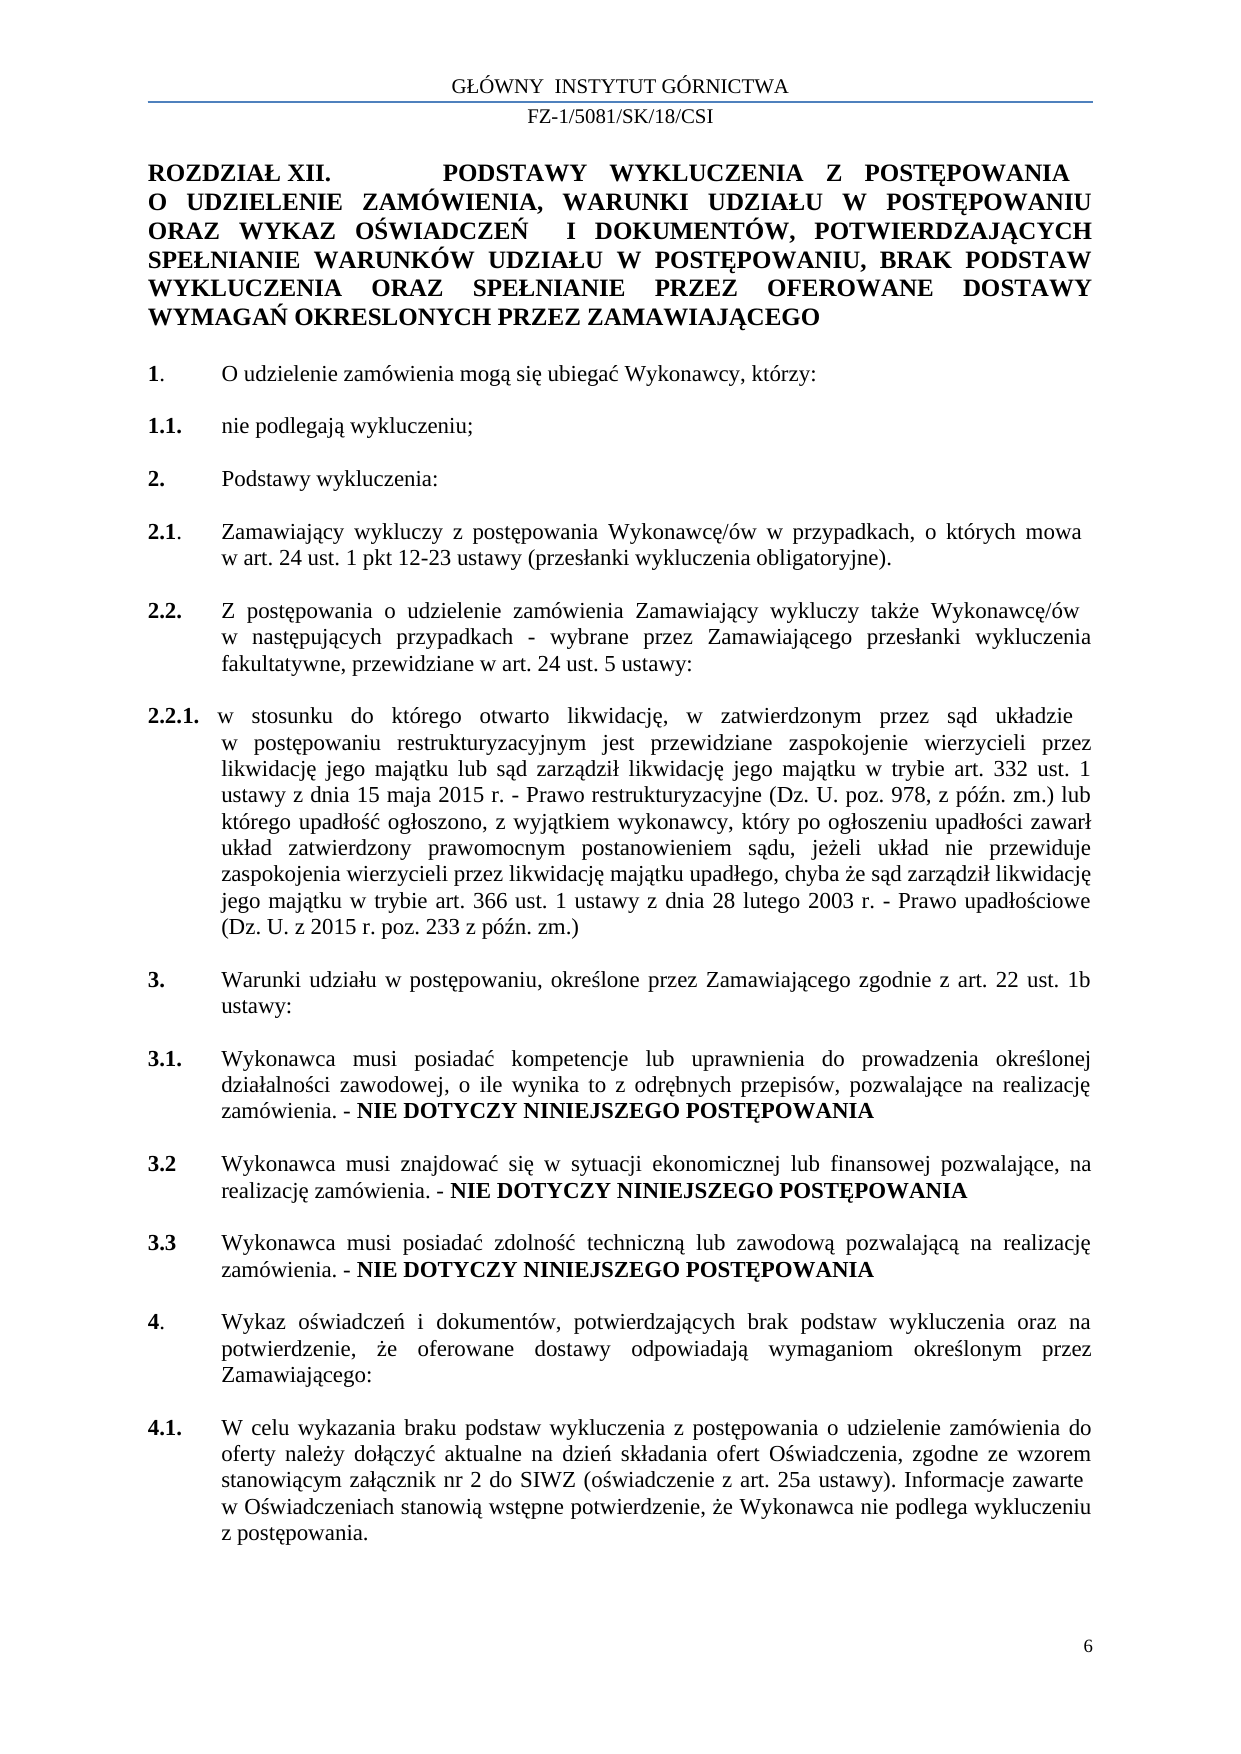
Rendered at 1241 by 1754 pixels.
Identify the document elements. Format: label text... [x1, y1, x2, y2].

text 3.3 Wykonawca musi posiadać zdolność techniczną lub zawodową pozwalającą na realizację zamówienia. - NIE DOTYCZY NINIEJSZEGO POSTĘPOWANIA [148, 1229, 1093, 1282]
text 4. Wykaz oświadczeń i dokumentów, potwierdzających brak podstaw wykluczenia oraz na potwierdzenie, że oferowane dostawy odpowiadają wymaganiom określonym przez Zamawiającego: [148, 1308, 1093, 1387]
text 4.1. W celu wykazania braku podstaw wykluczenia z postępowania o udzielenie zamówienia do oferty należy dołączyć aktualne na dzień składania ofert Oświadczenia, zgodne ze wzorem stanowiącym załącznik nr 2 do SIWZ (oświadczenie z art. 25a ustawy). Informacje zawarte w Oświadczeniach stanowią wstępne potwierdzenie, że Wykonawca nie podlega wykluczeniu z postępowania. [148, 1414, 1093, 1546]
text 2.2. Z postępowania o udzielenie zamówienia Zamawiający wykluczy także Wykonawcę/ów w następujących przypadkach - wybrane przez Zamawiającego przesłanki wykluczenia fakultatywne, przewidziane w art. 24 ust. 5 ustawy: [148, 597, 1093, 676]
text 1. O udzielenie zamówienia mogą się ubiegać Wykonawcy, którzy: [148, 360, 1093, 386]
text 3. Warunki udziału w postępowaniu, określone przez Zamawiającego zgodnie z art. 22 ust. 1b ustawy: [148, 966, 1093, 1018]
text 2.2.1. w stosunku do którego otwarto likwidację, w zatwierdzonym przez sąd układzie w postępowaniu restrukturyzacyjnym jest przewidziane zaspokojenie wierzycieli przez likwidację jego majątku lub sąd zarządził likwidację jego majątku w trybie art. 332 ust. 1 ustawy z dnia 15 maja 2015 r. - Prawo restrukturyzacyjne (Dz. U. poz. 978, z późn. zm.) lub którego upadłość ogłoszono, z wyjątkiem wykonawcy, który po ogłoszeniu upadłości zawarł układ zatwierdzony prawomocnym postanowieniem sądu, jeżeli układ nie przewiduje zaspokojenia wierzycieli przez likwidację majątku upadłego, chyba że sąd zarządził likwidację jego majątku w trybie art. 366 ust. 1 ustawy z dnia 28 lutego 2003 r. - Prawo upadłościowe (Dz. U. z 2015 r. poz. 233 z późn. zm.) [148, 702, 1093, 939]
text 3.2 Wykonawca musi znajdować się w sytuacji ekonomicznej lub finansowej pozwalające, na realizację zamówienia. - NIE DOTYCZY NINIEJSZEGO POSTĘPOWANIA [148, 1150, 1093, 1203]
text 3.1. Wykonawca musi posiadać kompetencje lub uprawnienia do prowadzenia określonej działalności zawodowej, o ile wynika to z odrębnych przepisów, pozwalające na realizację zamówienia. - NIE DOTYCZY NINIEJSZEGO POSTĘPOWANIA [148, 1045, 1093, 1124]
text 2. Podstawy wykluczenia: [148, 465, 1093, 491]
text 1.1. nie podlegają wykluczeniu; [148, 412, 1093, 439]
text 2.1. Zamawiający wykluczy z postępowania Wykonawcę/ów w przypadkach, o których mowa w art. 24 ust. 1 pkt 12-23 ustawy (przesłanki wykluczenia obligatoryjne). [148, 518, 1093, 571]
text ROZDZIAŁ XII. PODSTAWY WYKLUCZENIA Z POSTĘPOWANIA O UDZIELENIE ZAMÓWIENIA, WARUNKI UDZIAŁU W POSTĘPOWANIU ORAZ WYKAZ OŚWIADCZEŃ I DOKUMENTÓW, POTWIERDZAJĄCYCH SPEŁNIANIE WARUNKÓW UDZIAŁU W POSTĘPOWANIU, BRAK PODSTAW WYKLUCZENIA ORAZ SPEŁNIANIE PRZEZ OFEROWANE DOSTAWY WYMAGAŃ OKRESLONYCH PRZEZ ZAMAWIAJĄCEGO [148, 158, 1093, 331]
